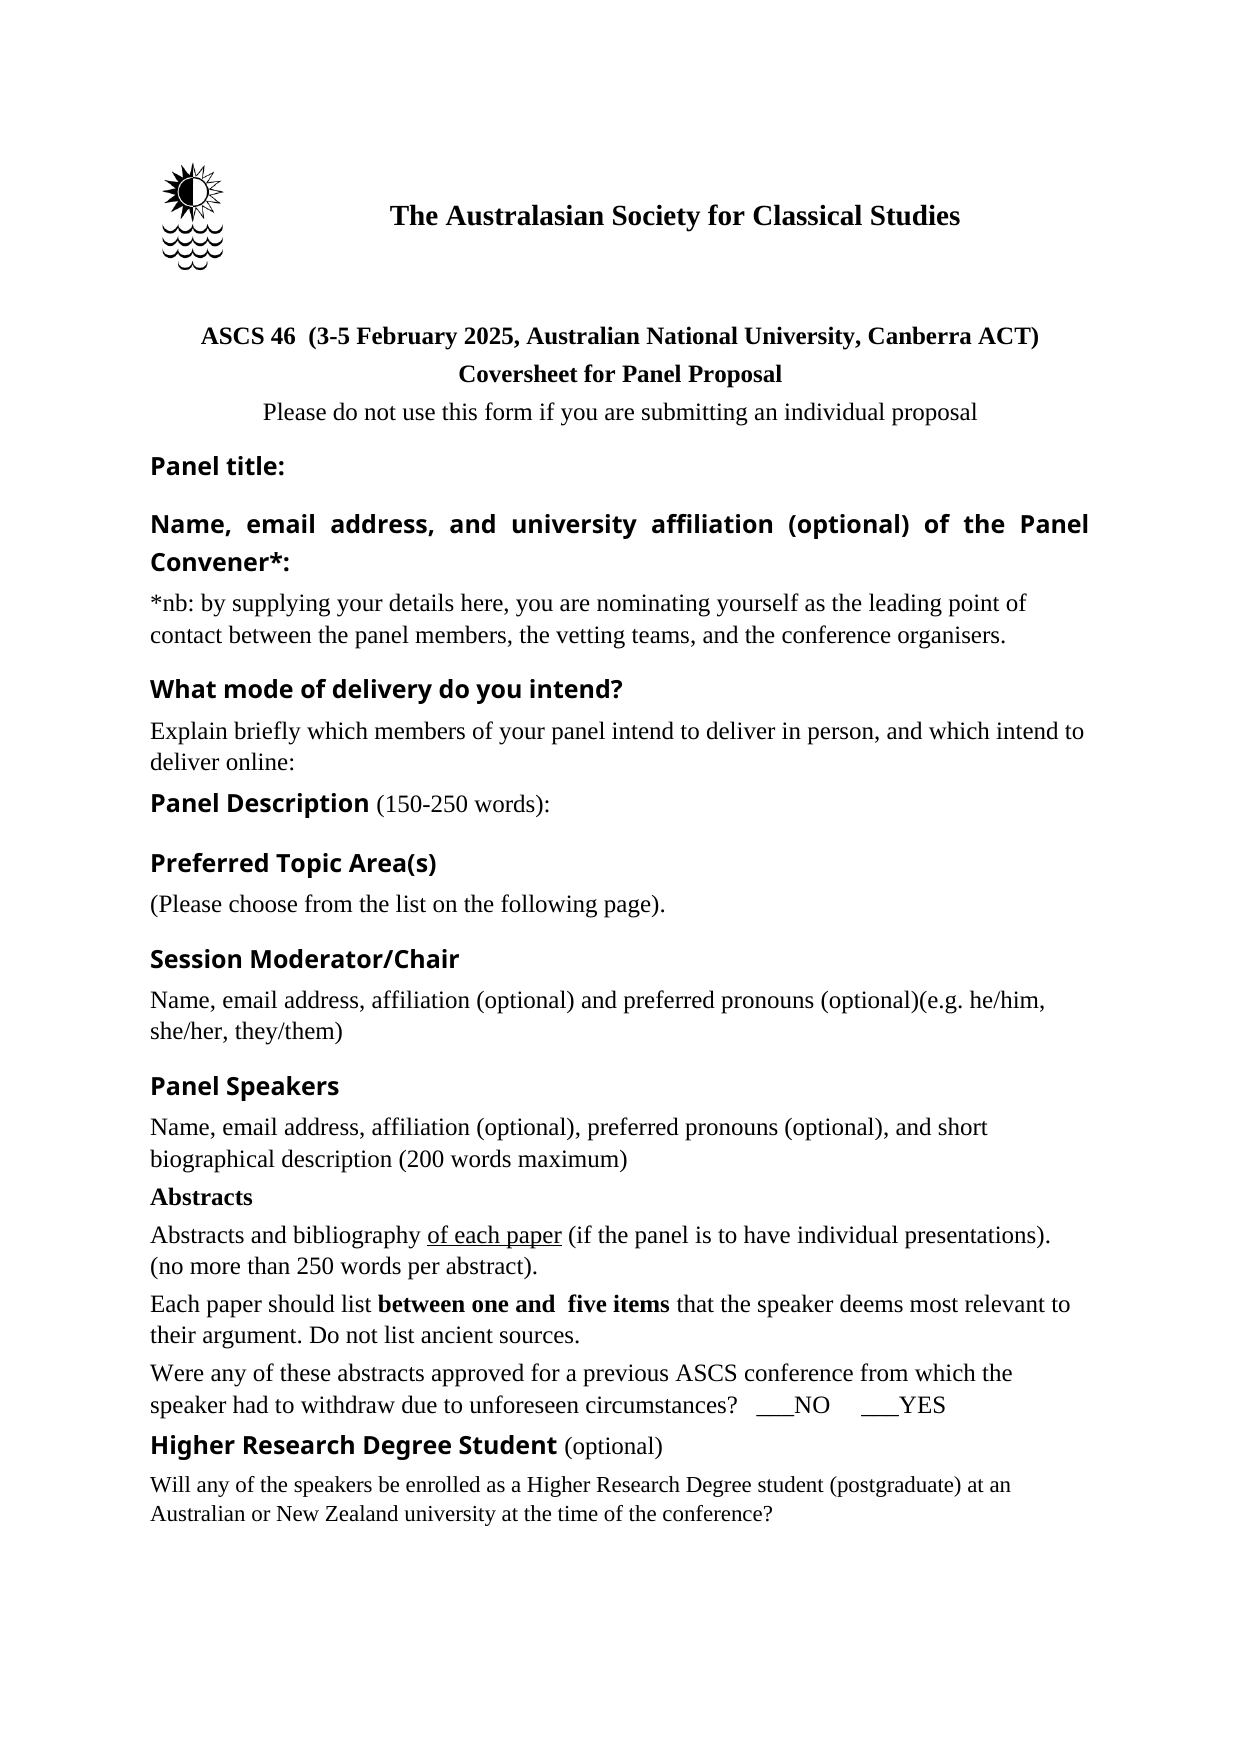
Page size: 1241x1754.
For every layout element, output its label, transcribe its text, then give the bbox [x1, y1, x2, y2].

picture [156, 156, 229, 274]
text Abstracts [150, 1182, 1090, 1211]
subtitle Session Moderator/Chair [150, 941, 1090, 975]
text Name, email address, affiliation (optional), preferred pronouns (optional), and short biographical description (200 words maximum) [150, 1112, 1090, 1173]
text Each paper should list between one and five items that the speaker deems most relevant to their argument. Do not list ancient sources. [150, 1289, 1090, 1349]
text Panel Description (150-250 words): [150, 785, 1090, 819]
text Abstracts and bibliography of each paper (if the panel is to have individual presentations). (no more than 250 words per abstract). [150, 1220, 1090, 1280]
text Will any of the speakers be enrolled as a Higher Research Degree student (postgraduate) at an Australian or New Zealand university at the time of the conference? [150, 1471, 1090, 1527]
subtitle Preferred Topic Area(s) [150, 845, 1090, 879]
text (Please choose from the list on the following page). [150, 889, 1090, 918]
subtitle Name, email address, and university affiliation (optional) of the Panel Convener*: [150, 507, 1090, 579]
text Coversheet for Panel Proposal [150, 359, 1090, 387]
text *nb: by supplying your details here, you are nominating yourself as the leading point of contact between the panel members, the vetting teams, and the conference organisers. [150, 588, 1090, 648]
text Explain briefly which members of your panel intend to deliver in person, and which intend to deliver online: [150, 716, 1090, 776]
subtitle Panel title: [150, 449, 1090, 483]
text Please do not use this form if you are submitting an individual proposal [150, 397, 1090, 425]
subtitle What mode of delivery do you intend? [150, 672, 1090, 706]
text Were any of these abstracts approved for a previous ASCS conference from which the speaker had to withdraw due to unforeseen circumstances? ___NO ___YES [150, 1358, 1090, 1419]
text ASCS 46 (3-5 February 2025, Australian National University, Canberra ACT) [150, 321, 1090, 350]
text Higher Research Degree Student (optional) [150, 1428, 1090, 1462]
subtitle Panel Speakers [150, 1069, 1090, 1103]
text Name, email address, affiliation (optional) and preferred pronouns (optional)(e.g. he/him, she/her, they/them) [150, 985, 1090, 1045]
